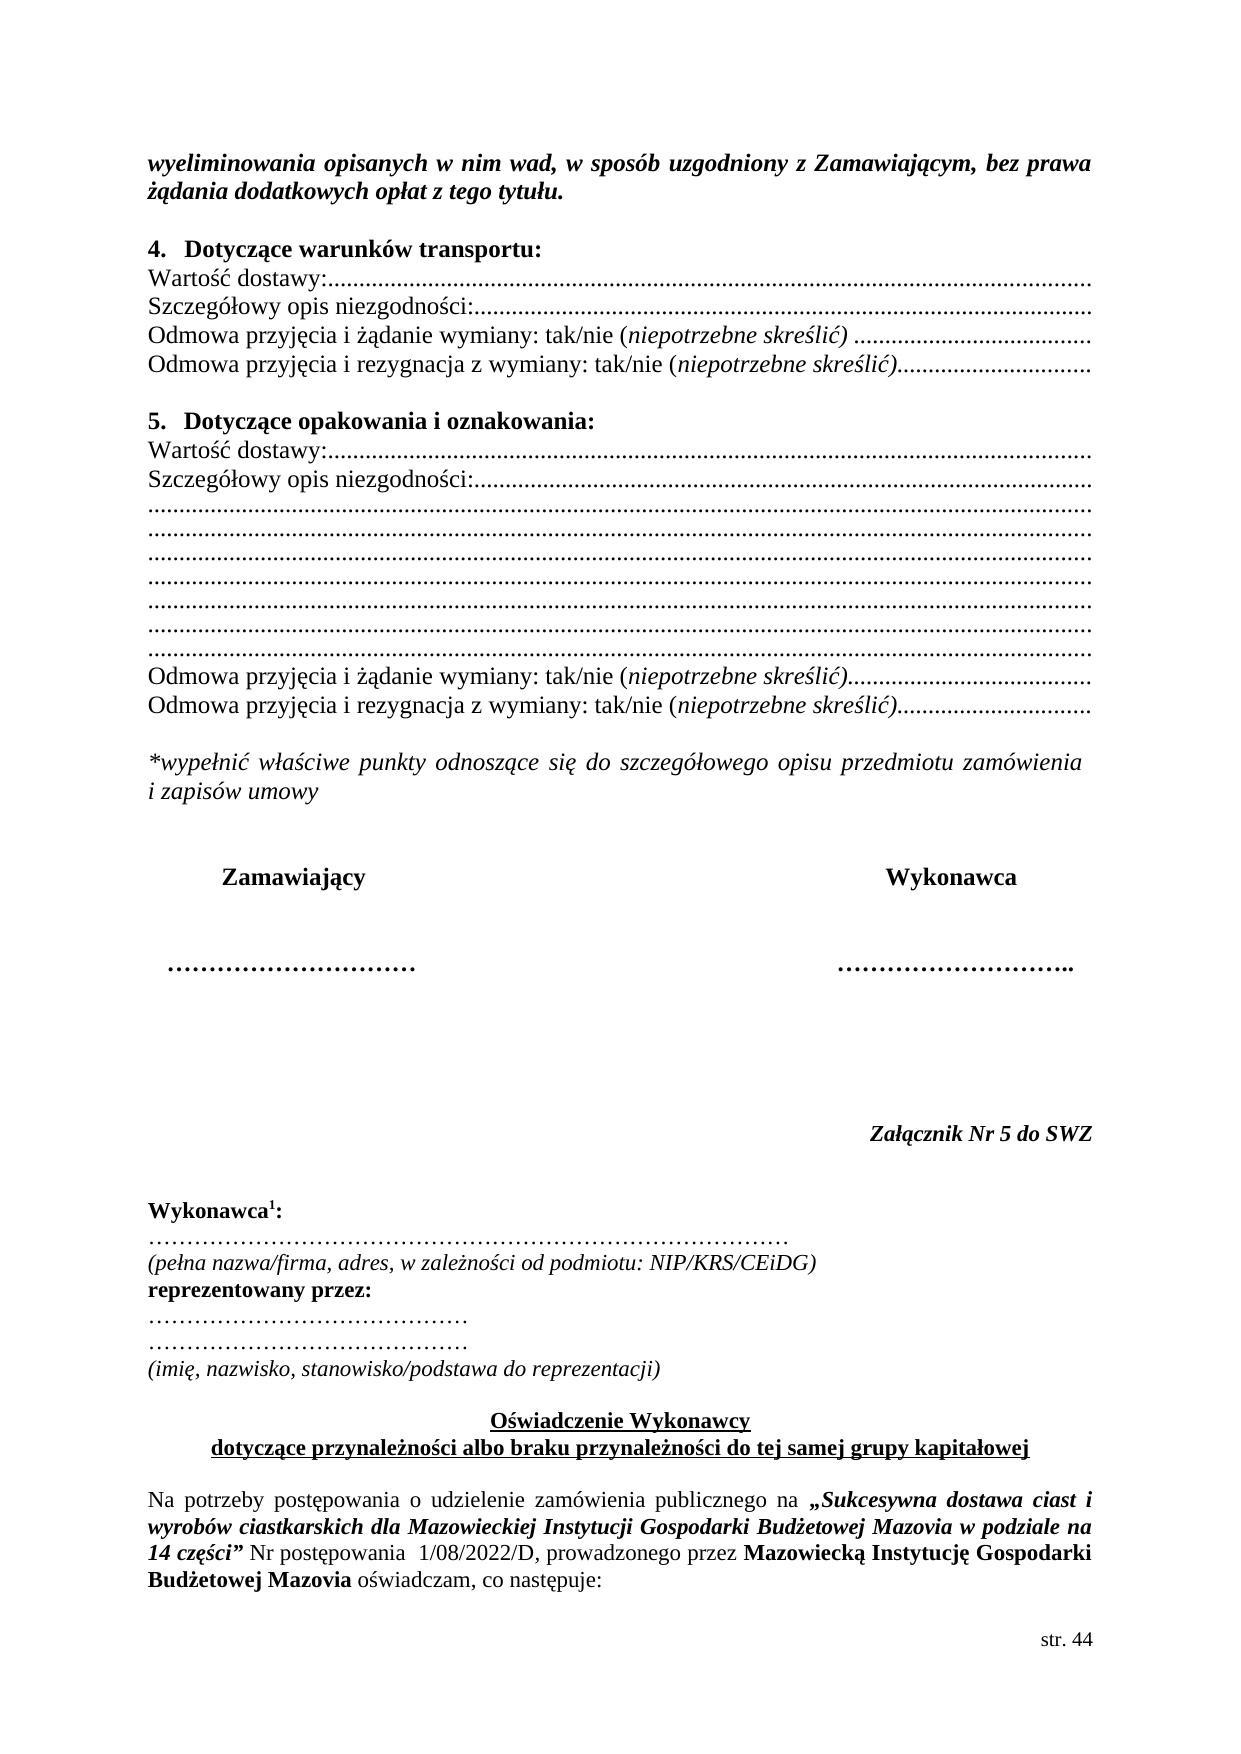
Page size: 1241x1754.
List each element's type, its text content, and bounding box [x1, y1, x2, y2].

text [148, 148, 1093, 205]
text Odmowa przyjęcia i rezygnacja z wymiany: tak/nie (niepotrzebne skreślić) [148, 690, 1093, 718]
text Wykonawca1: [148, 1197, 1093, 1223]
list Dotyczące warunków transportu: [148, 234, 1093, 263]
text reprezentowany przez: [148, 1276, 1093, 1302]
text Wartość dostawy: [148, 435, 1093, 464]
text Odmowa przyjęcia i rezygnacja z wymiany: tak/nie (niepotrzebne skreślić) [148, 349, 1093, 378]
text Wartość dostawy: [148, 263, 1093, 291]
text Zamawiający Wykonawca [148, 862, 1093, 891]
text …………………………………… [148, 1302, 1093, 1328]
text *wypełnić właściwe punkty odnoszące się do szczegółowego opisu przedmiotu zamówienia i zapisów umowy [148, 747, 1093, 805]
text Odmowa przyjęcia i żądanie wymiany: tak/nie (niepotrzebne skreślić) [148, 661, 1093, 690]
text ………………………… ……………………….. [148, 948, 1093, 977]
text dotyczące przynależności albo braku przynależności do tej samej grupy kapitałowej [148, 1434, 1093, 1460]
text Załącznik Nr 5 do SWZ [148, 1120, 1093, 1146]
text Odmowa przyjęcia i żądanie wymiany: tak/nie (niepotrzebne skreślić) [148, 320, 1093, 349]
text (pełna nazwa/firma, adres, w zależności od podmiotu: NIP/KRS/CEiDG) [148, 1249, 1093, 1276]
text Szczegółowy opis niezgodności: [148, 291, 1093, 320]
text (imię, nazwisko, stanowisko/podstawa do reprezentacji) [148, 1355, 1093, 1381]
text Oświadczenie Wykonawcy [148, 1407, 1093, 1434]
text …………………………………… [148, 1328, 1093, 1355]
list Dotyczące opakowania i oznakowania: [148, 406, 1093, 435]
text Szczegółowy opis niezgodności: [148, 464, 1093, 493]
text Na potrzeby postępowania o udzielenie zamówienia publicznego na „Sukcesywna dostawa ciast i wyrobów ciastkarskich dla Mazowieckiej Instytucji Gospodarki Budżetowej Mazovia w podziale na 14 części” Nr postępowania 1/08/2022/D, prowadzonego przez Mazowiecką Instytucję Gospodarki Budżetowej Mazovia oświadczam, co następuje: [148, 1487, 1093, 1592]
text ………………………………………………………………………… [148, 1223, 1093, 1249]
